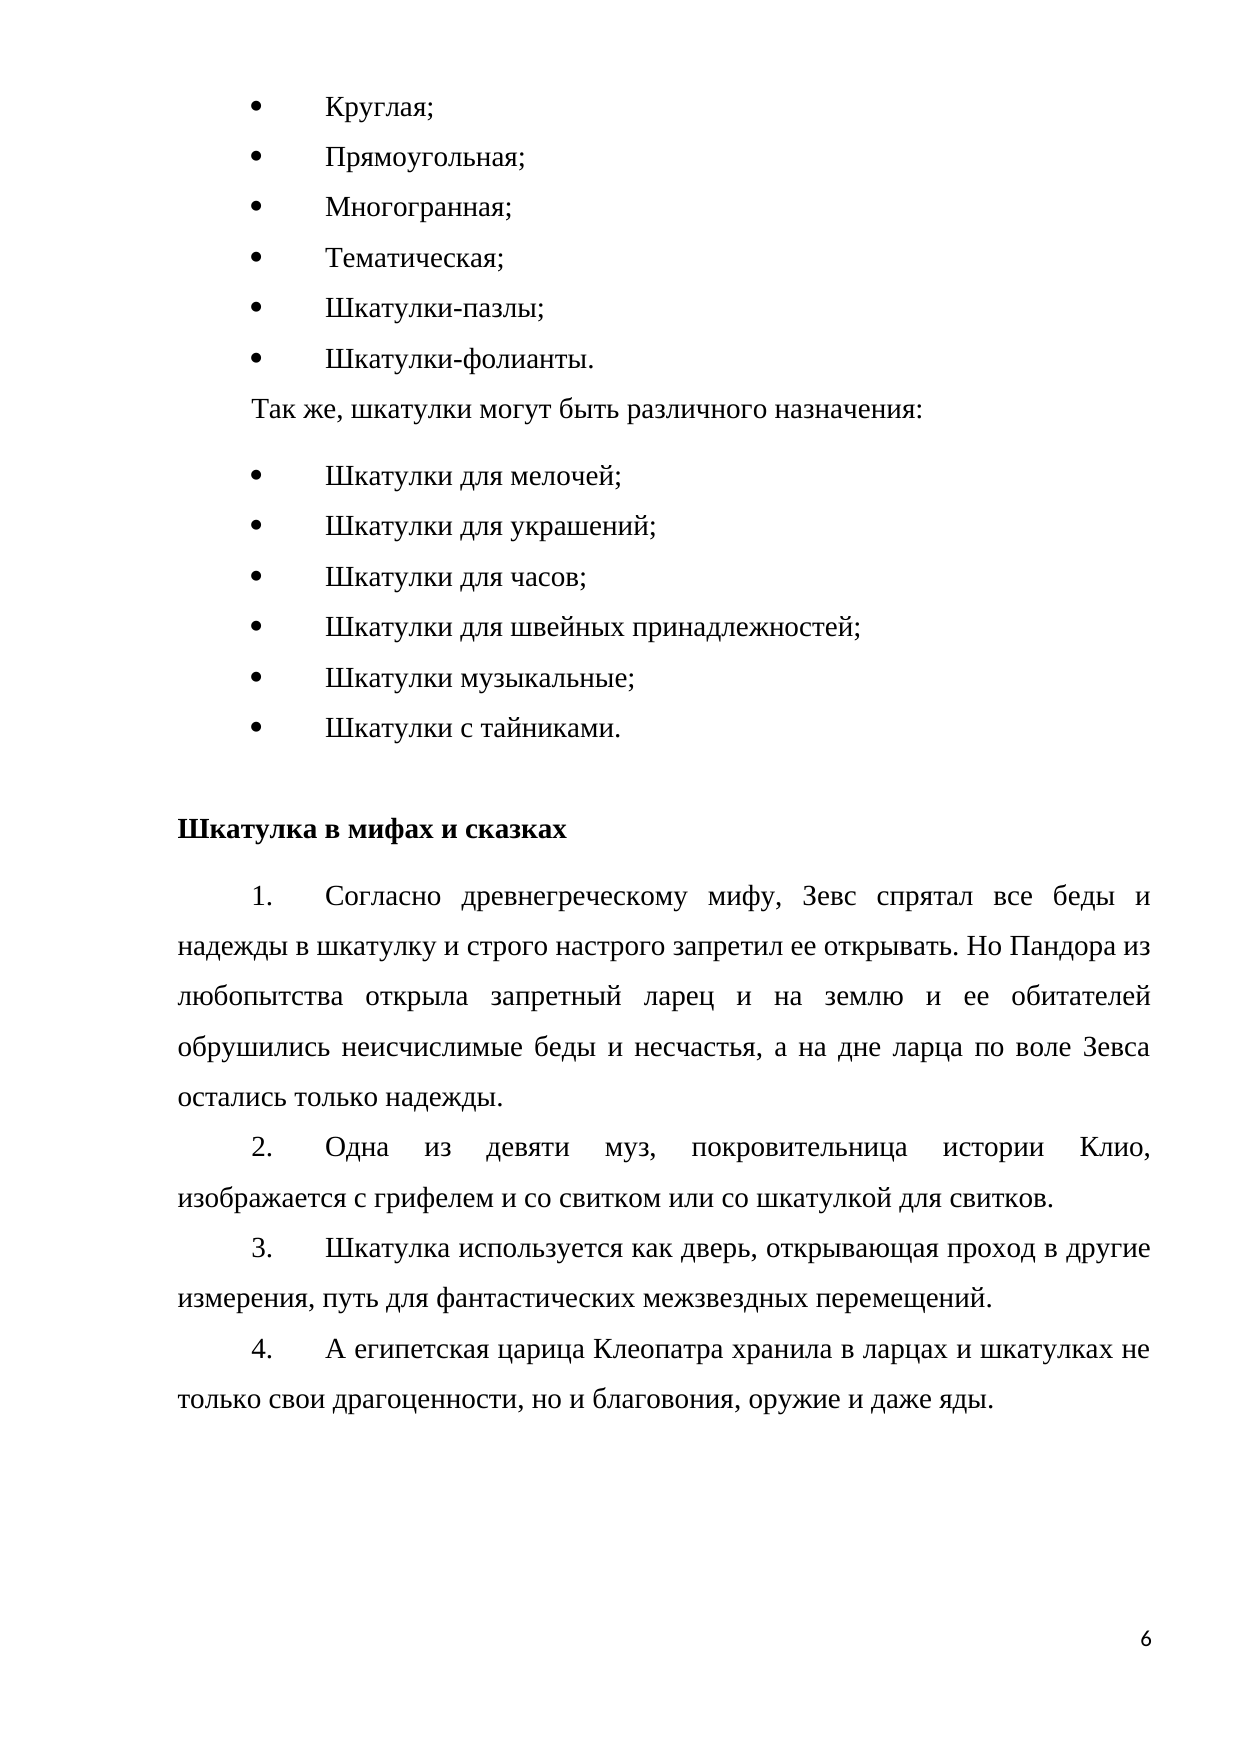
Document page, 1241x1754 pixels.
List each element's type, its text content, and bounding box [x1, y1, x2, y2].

list Шкатулки-фолианты. [177, 341, 1152, 374]
list Шкатулки-пазлы; [177, 290, 1152, 324]
list А египетская царица Клеопатра хранила в ларцах и шкатулках не только свои драгоценности, но и благовония, оружие и даже яды. [177, 1331, 1152, 1414]
list Шкатулка используется как дверь, открывающая проход в другие измерения, путь для фантастических межзвездных перемещений. [177, 1230, 1152, 1314]
list Шкатулки музыкальные; [177, 660, 1152, 693]
list Тематическая; [177, 240, 1152, 273]
list Шкатулки с тайниками. [177, 710, 1152, 744]
list Шкатулки для украшений; [177, 508, 1152, 542]
list Шкатулки для швейных принадлежностей; [177, 609, 1152, 643]
list Многогранная; [177, 189, 1152, 223]
list Одна из девяти муз, покровительница истории Клио, изображается с грифелем и со свитком или со шкатулкой для свитков. [177, 1129, 1152, 1213]
text Шкатулка в мифах и сказках [177, 811, 1152, 844]
list Согласно древнегреческому мифу, Зевс спрятал все беды и надежды в шкатулку и строго настрого запретил ее открывать. Но Пандора из любопытства открыла запретный ларец и на землю и ее обитателей обрушились неисчислимые беды и несчастья, а на дне ларца по воле Зевса остались только надежды. [177, 878, 1152, 1113]
text Так же, шкатулки могут быть различного назначения: [177, 391, 1152, 425]
list Шкатулки для мелочей; [177, 458, 1152, 492]
list Прямоугольная; [177, 139, 1152, 173]
list Круглая; [177, 89, 1152, 122]
list Шкатулки для часов; [177, 559, 1152, 593]
